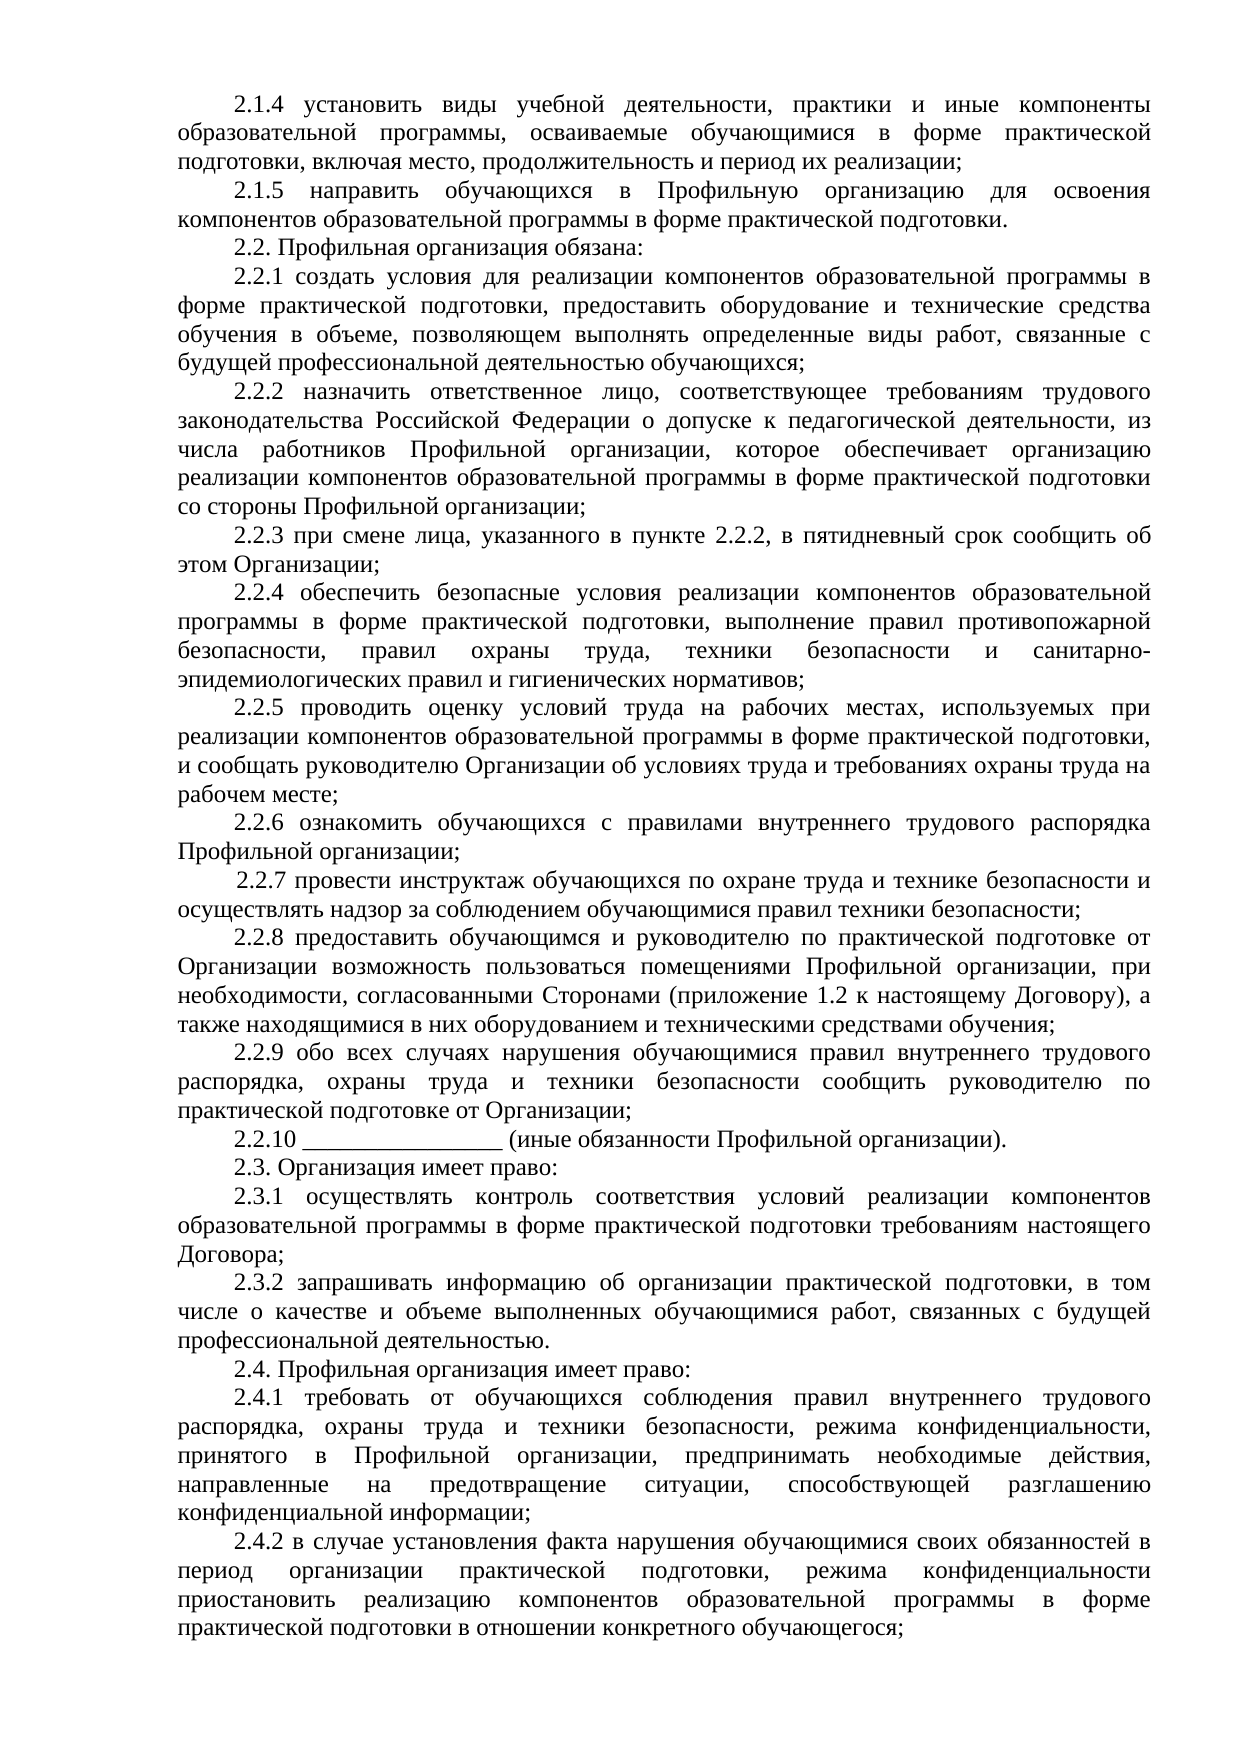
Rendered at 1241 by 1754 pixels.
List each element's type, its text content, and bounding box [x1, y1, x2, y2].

text 2.4.1 требовать от обучающихся соблюдения правил внутреннего трудового распорядка, охраны труда и техники безопасности, режима конфиденциальности, принятого в Профильной организации, предпринимать необходимые действия, направленные на предотвращение ситуации, способствующей разглашению конфиденциальной информации; [177, 1382, 1152, 1526]
text 2.3. Организация имеет право: [177, 1152, 1152, 1181]
text 2.4. Профильная организация имеет право: [177, 1354, 1152, 1382]
text 2.1.4 установить виды учебной деятельности, практики и иные компоненты образовательной программы, осваиваемые обучающимися в форме практической подготовки, включая место, продолжительность и период их реализации; [177, 89, 1152, 175]
text 2.2.6 ознакомить обучающихся с правилами внутреннего трудового распорядка Профильной организации; [177, 807, 1152, 865]
text 2.2.1 создать условия для реализации компонентов образовательной программы в форме практической подготовки, предоставить оборудование и технические средства обучения в объеме, позволяющем выполнять определенные виды работ, связанные с будущей профессиональной деятельностью обучающихся; [177, 261, 1152, 376]
text 2.2.9 обо всех случаях нарушения обучающимися правил внутреннего трудового распорядка, охраны труда и техники безопасности сообщить руководителю по практической подготовке от Организации; [177, 1037, 1152, 1124]
text 2.2.10 ________________ (иные обязанности Профильной организации). [177, 1124, 1152, 1152]
text 2.2.8 предоставить обучающимся и руководителю по практической подготовке от Организации возможность пользоваться помещениями Профильной организации, при необходимости, согласованными Сторонами (приложение 1.2 к настоящему Договору), а также находящимися в них оборудованием и техническими средствами обучения; [177, 922, 1152, 1037]
text 2.2.5 проводить оценку условий труда на рабочих местах, используемых при реализации компонентов образовательной программы в форме практической подготовки, и сообщать руководителю Организации об условиях труда и требованиях охраны труда на рабочем месте; [177, 692, 1152, 807]
text 2.2.3 при смене лица, указанного в пункте 2.2.2, в пятидневный срок сообщить об этом Организации; [177, 520, 1152, 577]
text 2.3.2 запрашивать информацию об организации практической подготовки, в том числе о качестве и объеме выполненных обучающимися работ, связанных с будущей профессиональной деятельностью. [177, 1267, 1152, 1354]
text 2.4.2 в случае установления факта нарушения обучающимися своих обязанностей в период организации практической подготовки, режима конфиденциальности приостановить реализацию компонентов образовательной программы в форме практической подготовки в отношении конкретного обучающегося; [177, 1526, 1152, 1641]
text 2.2.2 назначить ответственное лицо, соответствующее требованиям трудового законодательства Российской Федерации о допуске к педагогической деятельности, из числа работников Профильной организации, которое обеспечивает организацию реализации компонентов образовательной программы в форме практической подготовки со стороны Профильной организации; [177, 376, 1152, 520]
text 2.2.7 провести инструктаж обучающихся по охране труда и технике безопасности и осуществлять надзор за соблюдением обучающимися правил техники безопасности; [177, 865, 1152, 922]
text 2.2. Профильная организация обязана: [177, 232, 1152, 261]
text 2.1.5 направить обучающихся в Профильную организацию для освоения компонентов образовательной программы в форме практической подготовки. [177, 175, 1152, 232]
text 2.3.1 осуществлять контроль соответствия условий реализации компонентов образовательной программы в форме практической подготовки требованиям настоящего Договора; [177, 1181, 1152, 1267]
text 2.2.4 обеспечить безопасные условия реализации компонентов образовательной программы в форме практической подготовки, выполнение правил противопожарной безопасности, правил охраны труда, техники безопасности и санитарно-эпидемиологических правил и гигиенических нормативов; [177, 577, 1152, 692]
